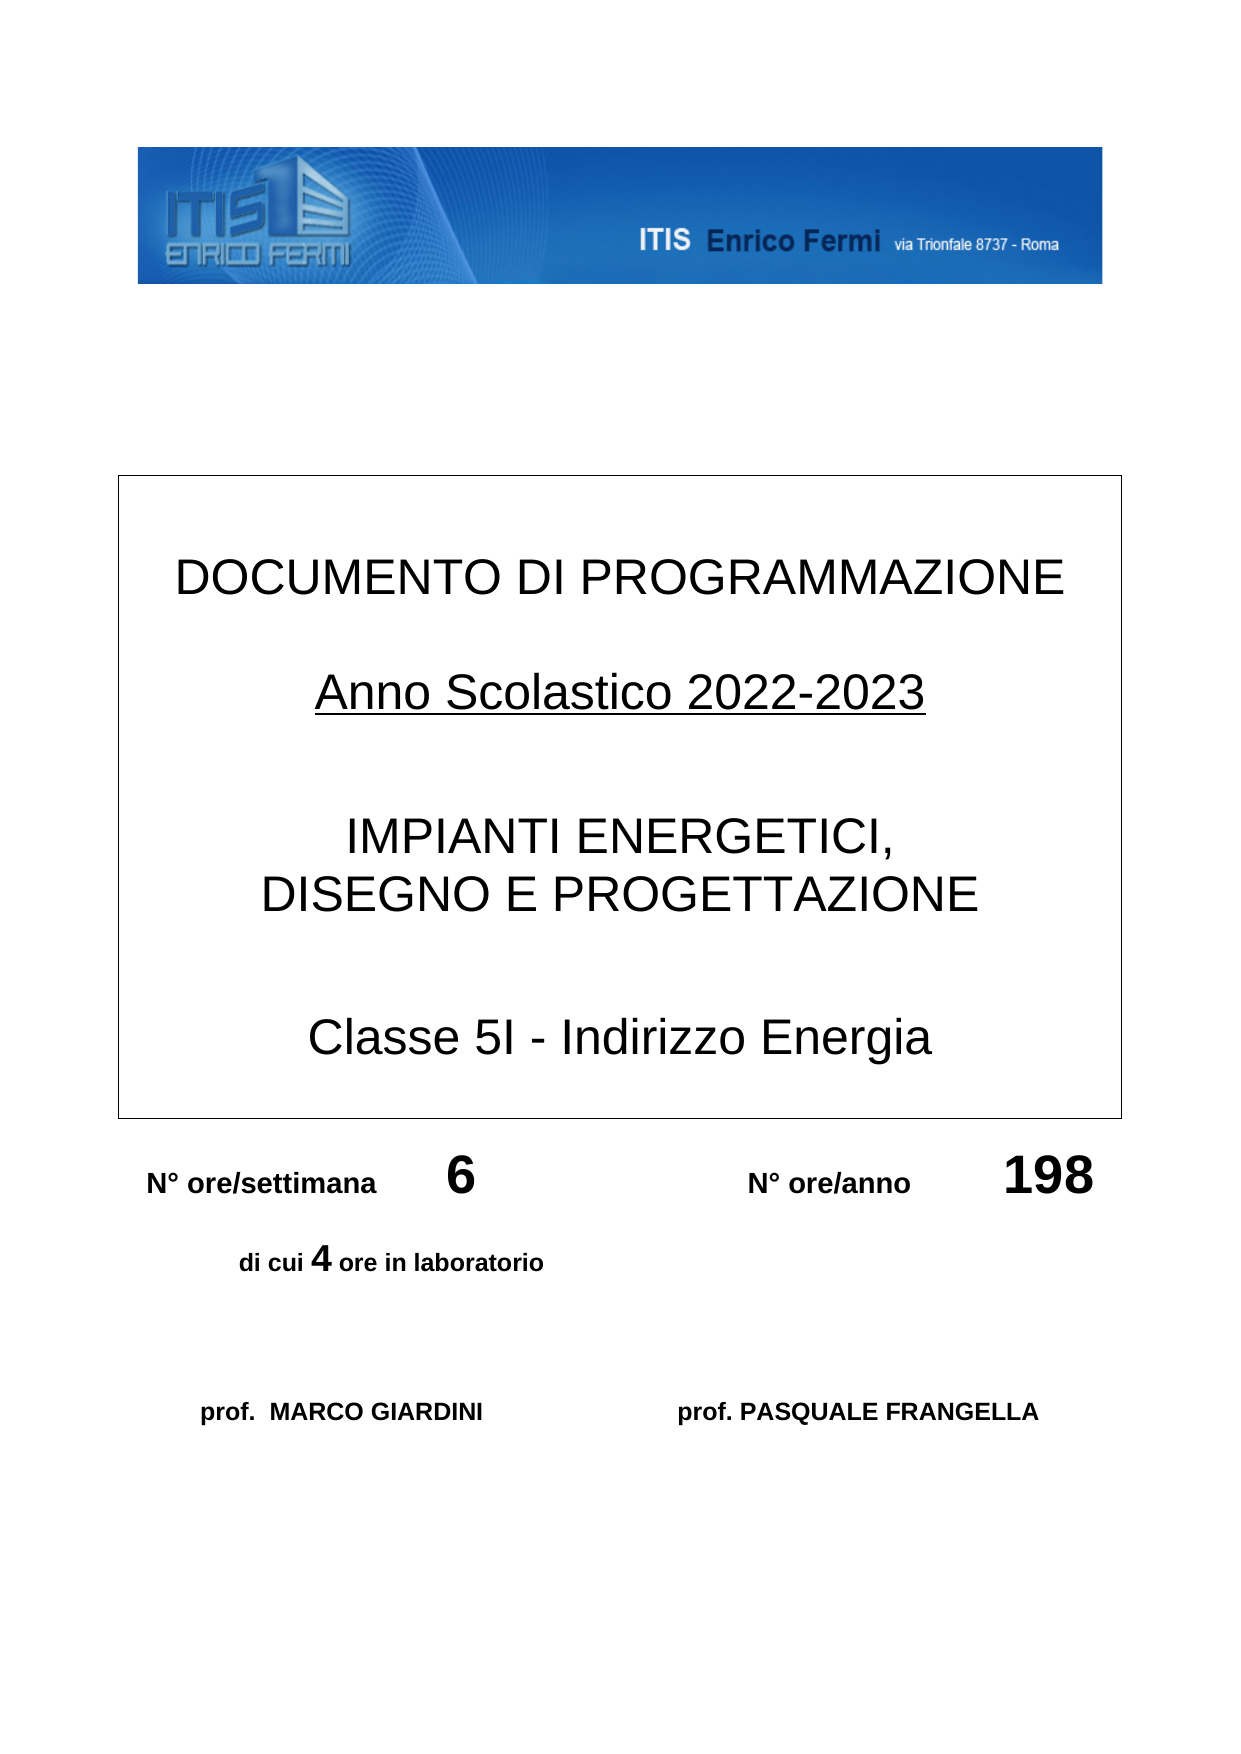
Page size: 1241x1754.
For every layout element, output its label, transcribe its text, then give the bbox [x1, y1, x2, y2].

text N° ore/settimana 6 N° ore/anno 198 [118, 1143, 1122, 1205]
subtitle prof. MARCO GIARDINI prof. PASQUALE FRANGELLA [118, 1397, 1122, 1426]
picture [137, 147, 1103, 284]
table_header DOCUMENTO DI PROGRAMMAZIONE Anno Scolastico 2022-2023 IMPIANTI ENERGETICI, DISEGNO E PROGETTAZIONE Classe 5I - Indirizzo Energia [119, 476, 1121, 1118]
text di cui 4 ore in laboratorio [118, 1236, 1122, 1279]
